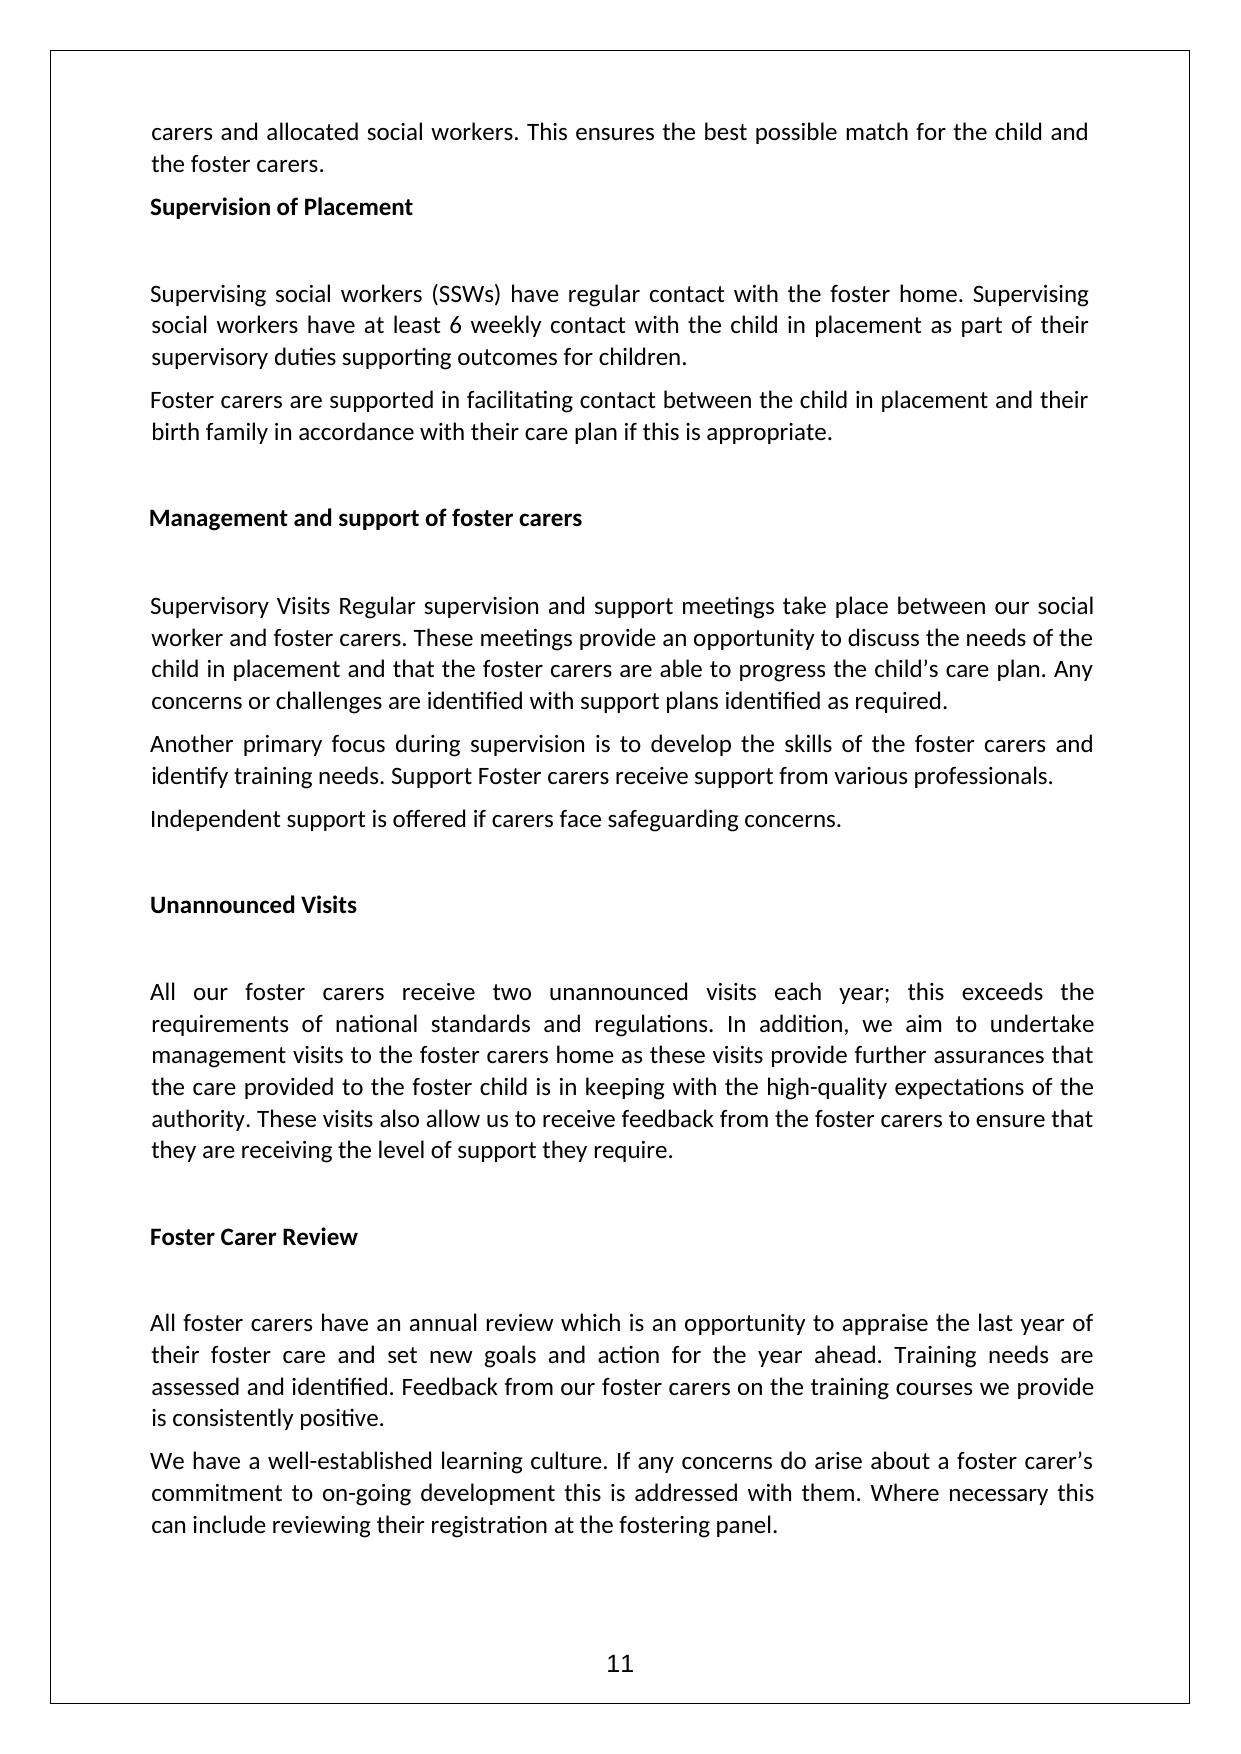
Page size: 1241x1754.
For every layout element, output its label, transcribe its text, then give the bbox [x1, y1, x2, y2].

text Independent support is offered if carers face safeguarding concerns. [150, 803, 1096, 834]
text Unannounced Visits [150, 889, 1096, 920]
text Supervisory Visits Regular supervision and support meetings take place between our social worker and foster carers. These meetings provide an opportunity to discuss the needs of the child in placement and that the foster carers are able to progress the child’s care plan. Any concerns or challenges are identified with support plans identified as required. [150, 590, 1096, 716]
text Foster carers are supported in facilitating contact between the child in placement and their birth family in accordance with their care plan if this is appropriate. [150, 384, 1091, 447]
text Another primary focus during supervision is to develop the skills of the foster carers and identify training needs. Support Foster carers receive support from various professionals. [150, 728, 1096, 790]
text Supervision of Placement [150, 191, 1091, 222]
text We have a well-established learning culture. If any concerns do arise about a foster carer’s commitment to on-going development this is addressed with them. Where necessary this can include reviewing their registration at the fostering panel. [150, 1446, 1096, 1539]
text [150, 116, 1091, 179]
text All foster carers have an annual review which is an opportunity to appraise the last year of their foster care and set new goals and action for the year ahead. Training needs are assessed and identified. Feedback from our foster carers on the training courses we provide is consistently positive. [150, 1307, 1096, 1433]
text All our foster carers receive two unannounced visits each year; this exceeds the requirements of national standards and regulations. In addition, we aim to undertake management visits to the foster carers home as these visits provide further assurances that the care provided to the foster child is in keeping with the high-quality expectations of the authority. These visits also allow us to receive feedback from the foster carers to ensure that they are receiving the level of support they require. [150, 976, 1096, 1165]
text Foster Carer Review [150, 1221, 1096, 1251]
text Supervising social workers (SSWs) have regular contact with the foster home. Supervising social workers have at least 6 weekly contact with the child in placement as part of their supervisory duties supporting outcomes for children. [150, 278, 1091, 372]
subtitle Management and support of foster carers [148, 502, 1096, 533]
